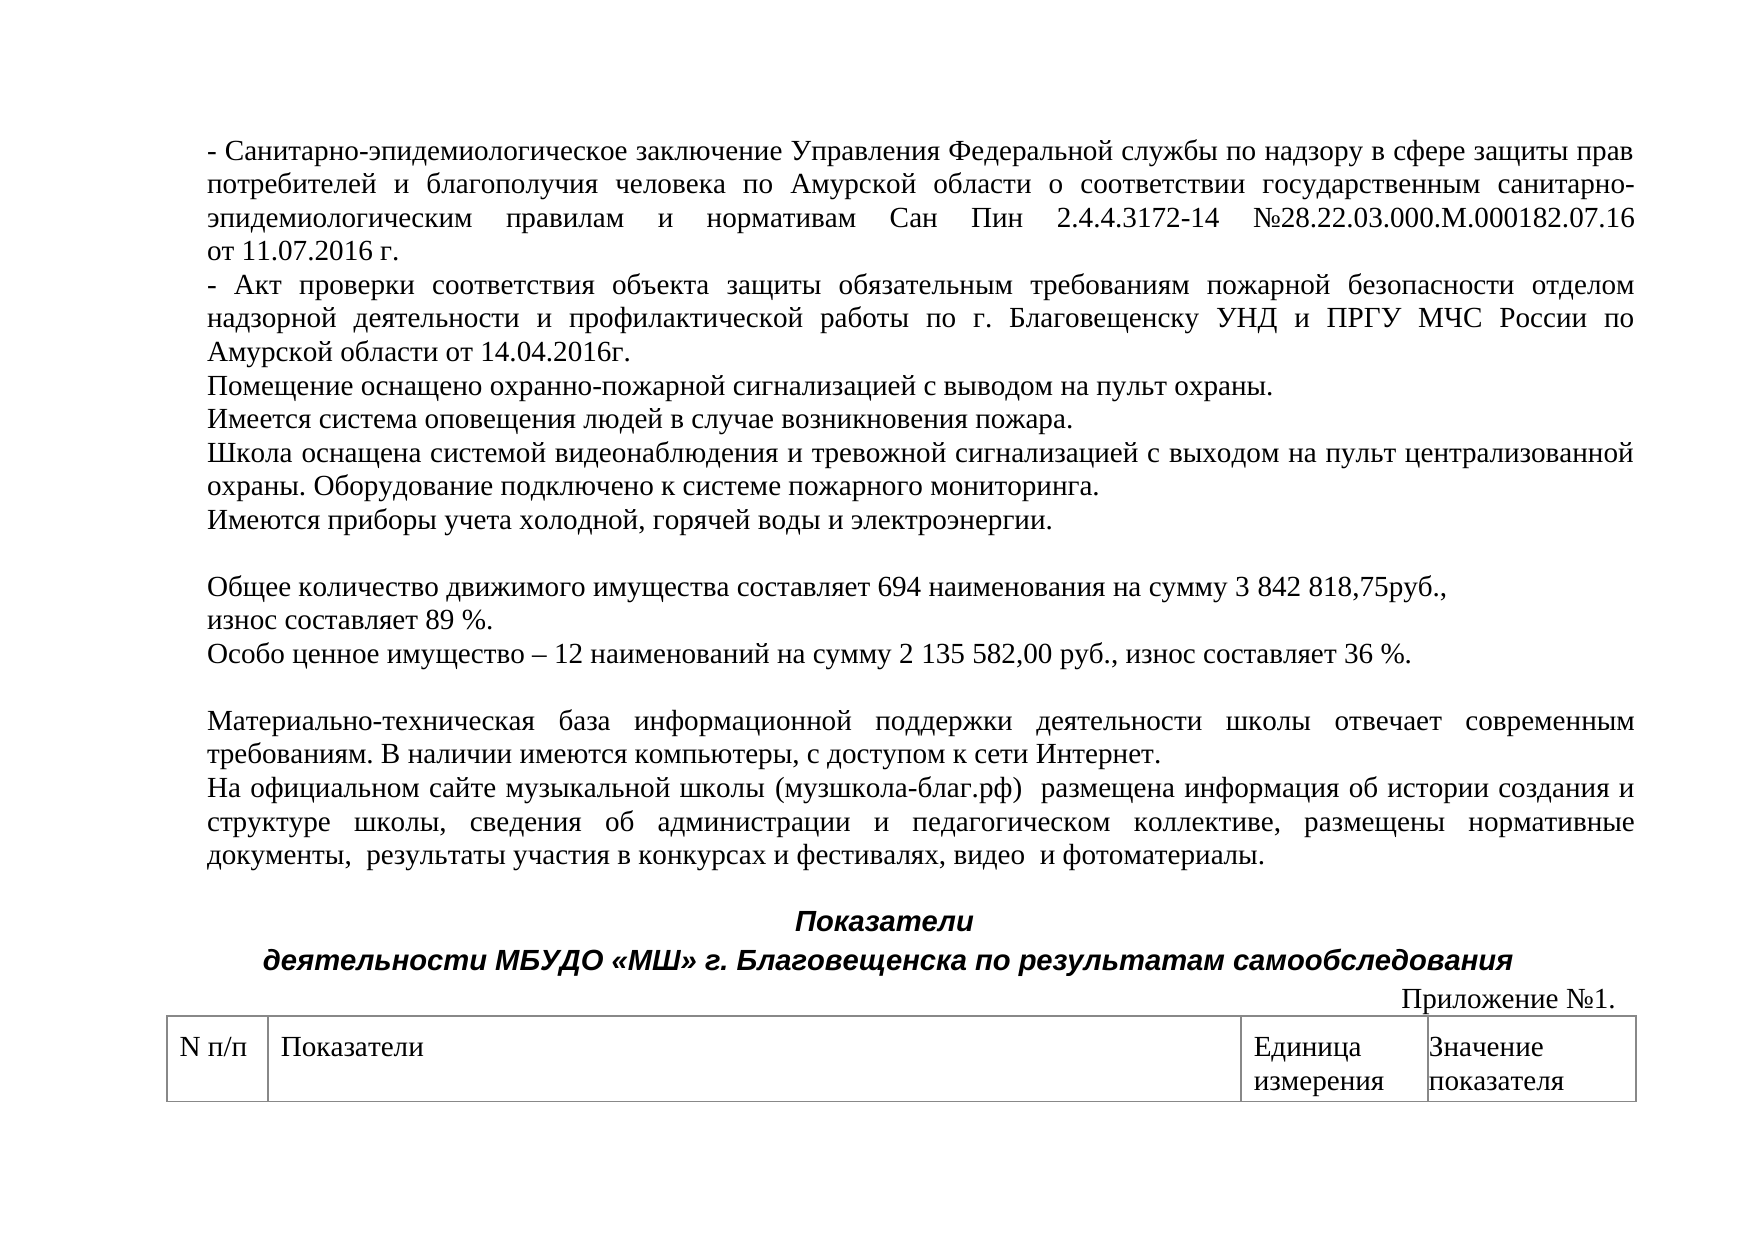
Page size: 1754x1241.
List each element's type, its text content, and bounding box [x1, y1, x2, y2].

text Имеются приборы учета холодной, горячей воды и электроэнергии. [207, 502, 1636, 535]
text Материально-техническая база информационной поддержки деятельности школы отвечает современным требованиям. В наличии имеются компьютеры, с доступом к сети Интернет. [207, 703, 1636, 770]
text Особо ценное имущество – 12 наименований на сумму 2 135 582,00 руб., износ составляет 36 %. [207, 636, 1636, 669]
text На официальном сайте музыкальной школы (музшкола-благ.рф) размещена информация об истории создания и структуре школы, сведения об администрации и педагогическом коллективе, размещены нормативные документы, результаты участия в конкурсах и фестивалях, видео и фотоматериалы. [207, 770, 1636, 871]
text деятельности МБУДО «МШ» г. Благовещенска по результатам самообследования [118, 943, 1636, 976]
text - Акт проверки соответствия объекта защиты обязательным требованиям пожарной безопасности отделом надзорной деятельности и профилактической работы по г. Благовещенску УНД и ПРГУ МЧС России по Амурской области от 14.04.2016г. [207, 267, 1636, 368]
table_header Единица измерения [1242, 1017, 1427, 1101]
text Помещение оснащено охранно-пожарной сигнализацией с выводом на пульт охраны. [207, 368, 1636, 401]
table_header Значение показателя [1429, 1017, 1635, 1101]
text Приложение №1. [118, 981, 1636, 1015]
text Общее количество движимого имущества составляет 694 наименования на сумму 3 842 818,75руб., [207, 569, 1636, 602]
text Имеется система оповещения людей в случае возникновения пожара. [207, 401, 1636, 435]
table_header Показатели [269, 1017, 1240, 1101]
text Школа оснащена системой видеонаблюдения и тревожной сигнализацией с выходом на пульт централизованной охраны. Оборудование подключено к системе пожарного мониторинга. [207, 435, 1636, 502]
text - Санитарно-эпидемиологическое заключение Управления Федеральной службы по надзору в сфере защиты прав потребителей и благополучия человека по Амурской области о соответствии государственным санитарно-эпидемиологическим правилам и нормативам Сан Пин 2.4.4.3172-14 №28.22.03.000.М.000182.07.16 от 11.07.2016 г. [207, 133, 1636, 267]
text износ составляет 89 %. [207, 602, 1636, 636]
text Показатели [118, 904, 1636, 938]
table_header N п/п [168, 1017, 267, 1101]
